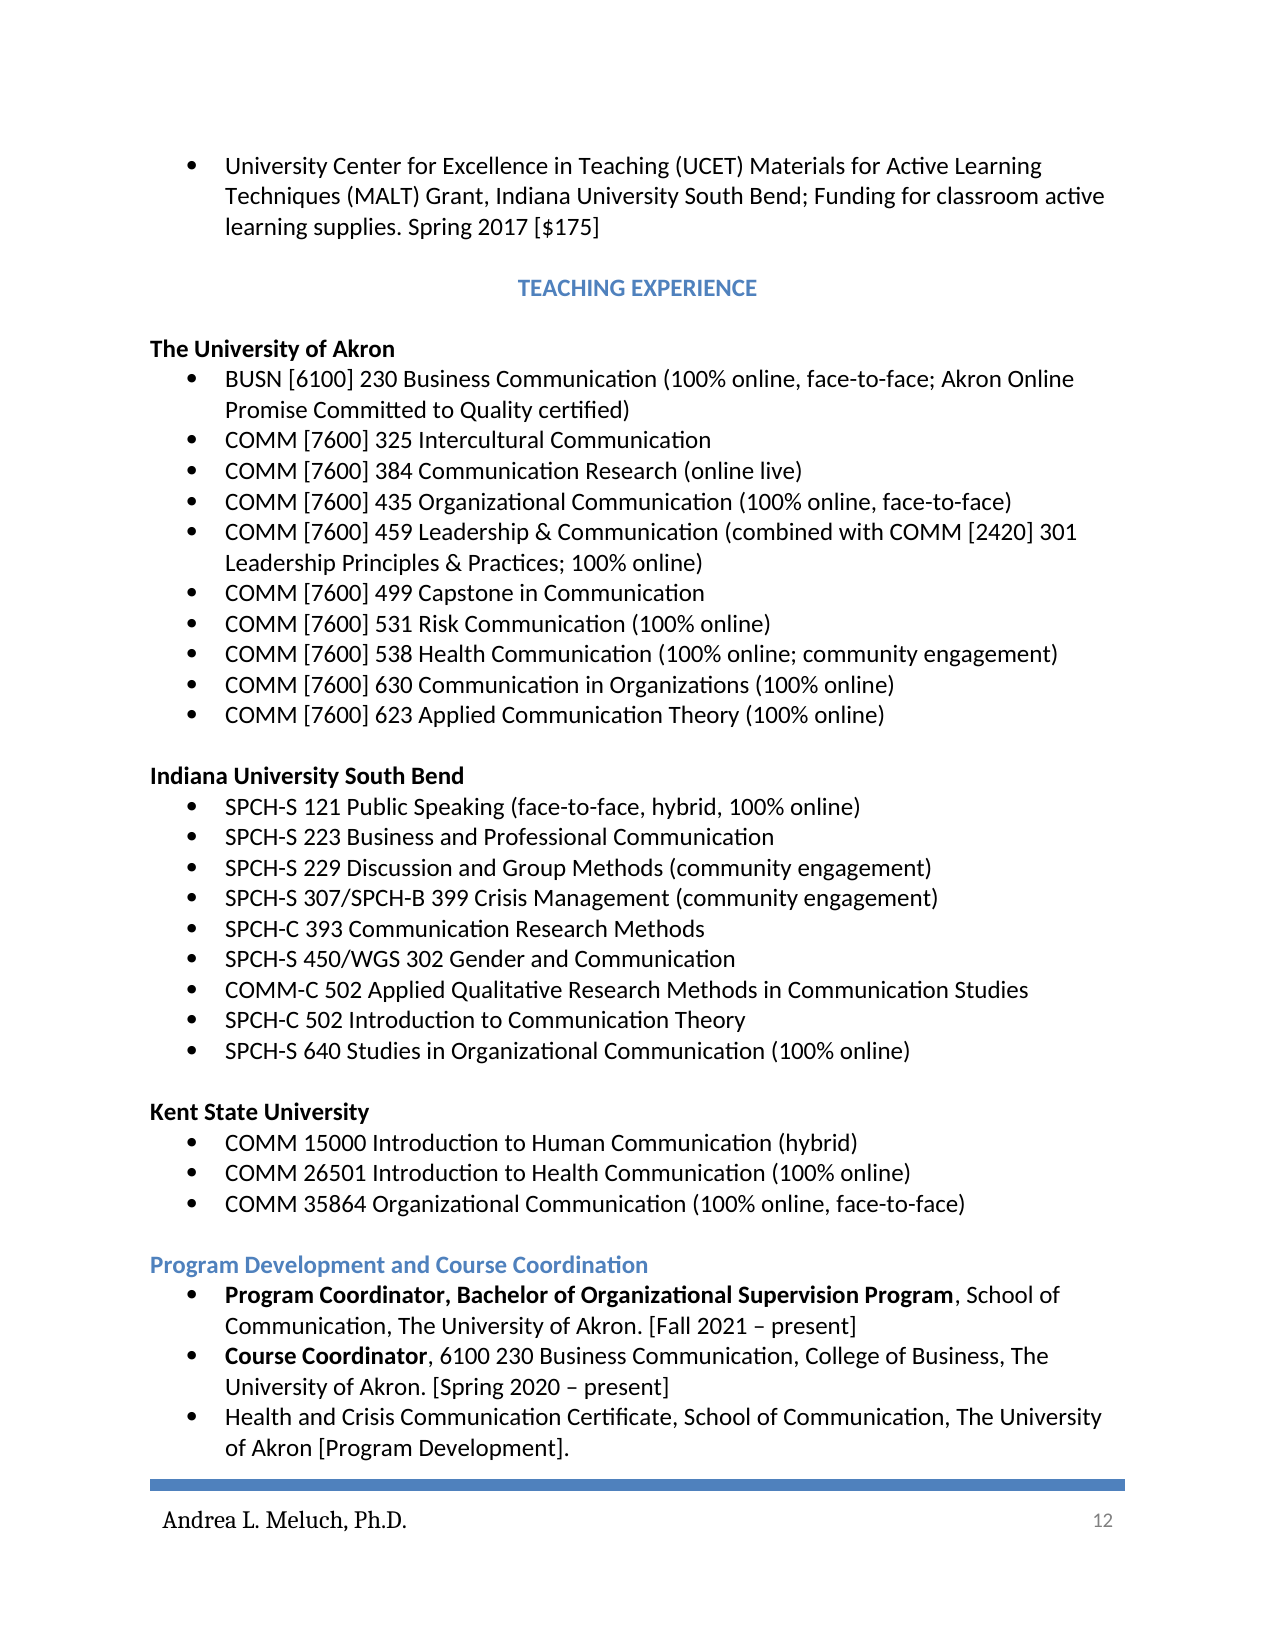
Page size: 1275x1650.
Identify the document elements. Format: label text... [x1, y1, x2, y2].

list COMM [7600] 384 Communication Research (online live) [187, 455, 1125, 486]
list COMM [7600] 435 Organizational Communication (100% online, face-to-face) [187, 486, 1125, 516]
list University Center for Excellence in Teaching (UCET) Materials for Active Learning Techniques (MALT) Grant, Indiana University South Bend; Funding for classroom active learning supplies. Spring 2017 [$175] [187, 150, 1125, 242]
list COMM 26501 Introduction to Health Communication (100% online) [187, 1157, 1125, 1188]
list SPCH-S 229 Discussion and Group Methods (community engagement) [187, 852, 1125, 882]
list SPCH-S 450/WGS 302 Gender and Communication [187, 943, 1125, 974]
text The University of Akron [150, 333, 1125, 364]
list COMM [7600] 531 Risk Communication (100% online) [187, 608, 1125, 638]
list SPCH-S 640 Studies in Organizational Communication (100% online) [187, 1035, 1125, 1066]
list COMM [7600] 459 Leadership & Communication (combined with COMM [2420] 301 Leadership Principles & Practices; 100% online) [187, 516, 1125, 577]
text Indiana University South Bend [150, 760, 1125, 791]
list SPCH-S 121 Public Speaking (face-to-face, hybrid, 100% online) [187, 791, 1125, 821]
list Program Coordinator, Bachelor of Organizational Supervision Program, School of Communication, The University of Akron. [Fall 2021 – present] [187, 1279, 1125, 1340]
list Health and Crisis Communication Certificate, School of Communication, The University of Akron [Program Development]. [187, 1401, 1125, 1462]
list COMM [7600] 623 Applied Communication Theory (100% online) [187, 699, 1125, 730]
list Course Coordinator, 6100 230 Business Communication, College of Business, The University of Akron. [Spring 2020 – present] [187, 1340, 1125, 1401]
list COMM-C 502 Applied Qualitative Research Methods in Communication Studies [187, 974, 1125, 1004]
list COMM [7600] 538 Health Communication (100% online; community engagement) [187, 638, 1125, 669]
list COMM [7600] 325 Intercultural Communication [187, 425, 1125, 455]
list SPCH-C 502 Introduction to Communication Theory [187, 1004, 1125, 1035]
list COMM 15000 Introduction to Human Communication (hybrid) [187, 1127, 1125, 1157]
list COMM [7600] 499 Capstone in Communication [187, 577, 1125, 608]
text TEACHING EXPERIENCE [150, 272, 1125, 303]
list SPCH-S 223 Business and Professional Communication [187, 821, 1125, 852]
text Program Development and Course Coordination [150, 1249, 1125, 1279]
list COMM [7600] 630 Communication in Organizations (100% online) [187, 669, 1125, 699]
text Kent State University [150, 1096, 1125, 1127]
list SPCH-S 307/SPCH-B 399 Crisis Management (community engagement) [187, 882, 1125, 913]
list COMM 35864 Organizational Communication (100% online, face-to-face) [187, 1188, 1125, 1218]
list SPCH-C 393 Communication Research Methods [187, 913, 1125, 943]
list BUSN [6100] 230 Business Communication (100% online, face-to-face; Akron Online Promise Committed to Quality certified) [187, 364, 1125, 425]
